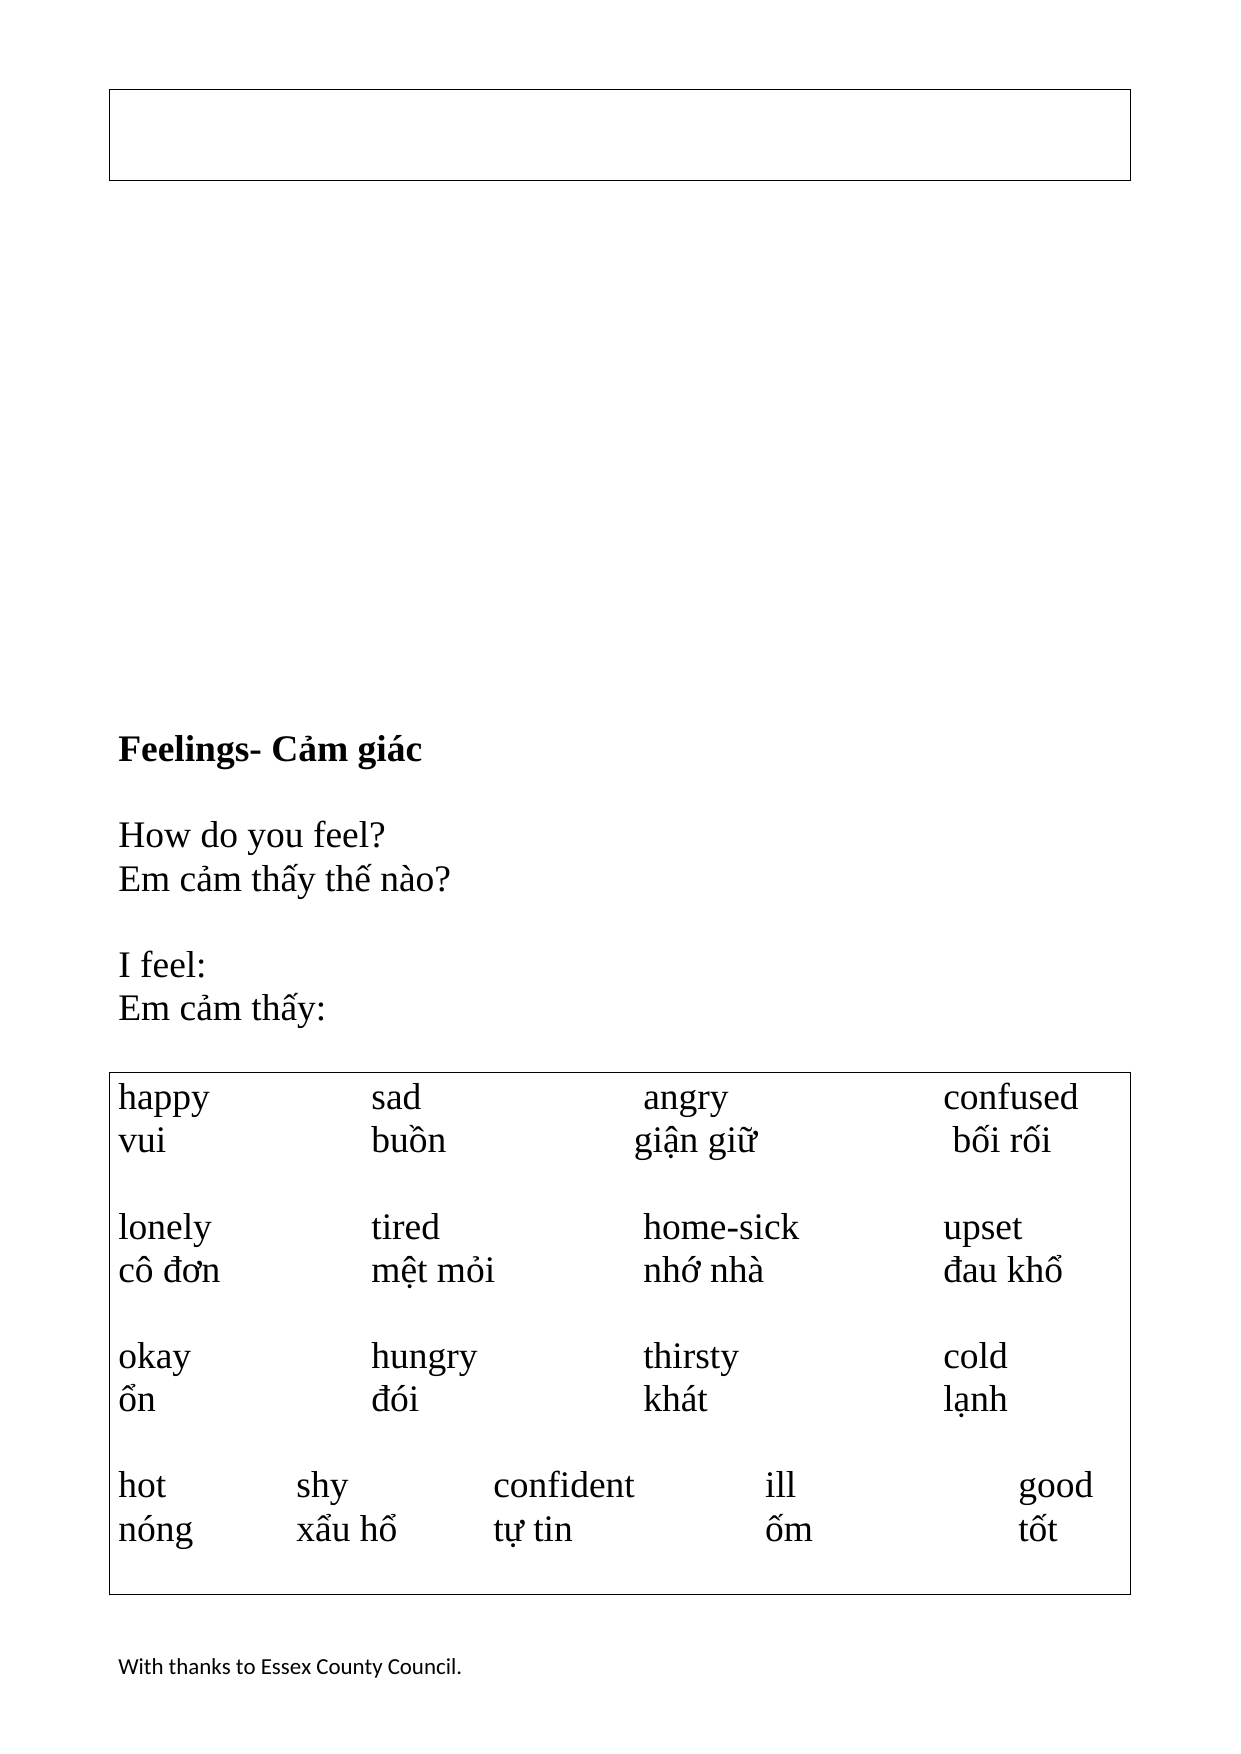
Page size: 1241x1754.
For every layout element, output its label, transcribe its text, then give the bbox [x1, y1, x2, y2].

text Em cảm thấy thế nào? [118, 856, 1122, 899]
text How do you feel? [118, 813, 1122, 856]
text hot shy confident ill good [118, 1463, 1122, 1506]
text happy sad angry confused [110, 1073, 1130, 1118]
text lonely tired home-sick upset [118, 1204, 1122, 1247]
text Em cảm thấy: [118, 985, 1122, 1028]
text I feel: [118, 942, 1122, 985]
text ổn đói khát lạnh [118, 1377, 1122, 1420]
text nóng xẩu hổ tự tin ốm tốt [118, 1506, 1122, 1549]
text cô đơn mệt mỏi nhớ nhà đau khổ [118, 1247, 1122, 1290]
text okay hungry thirsty cold [118, 1333, 1122, 1377]
text vui buồn giận giữ bối rối [118, 1118, 1122, 1161]
text Feelings- Cảm giác [118, 727, 1122, 770]
